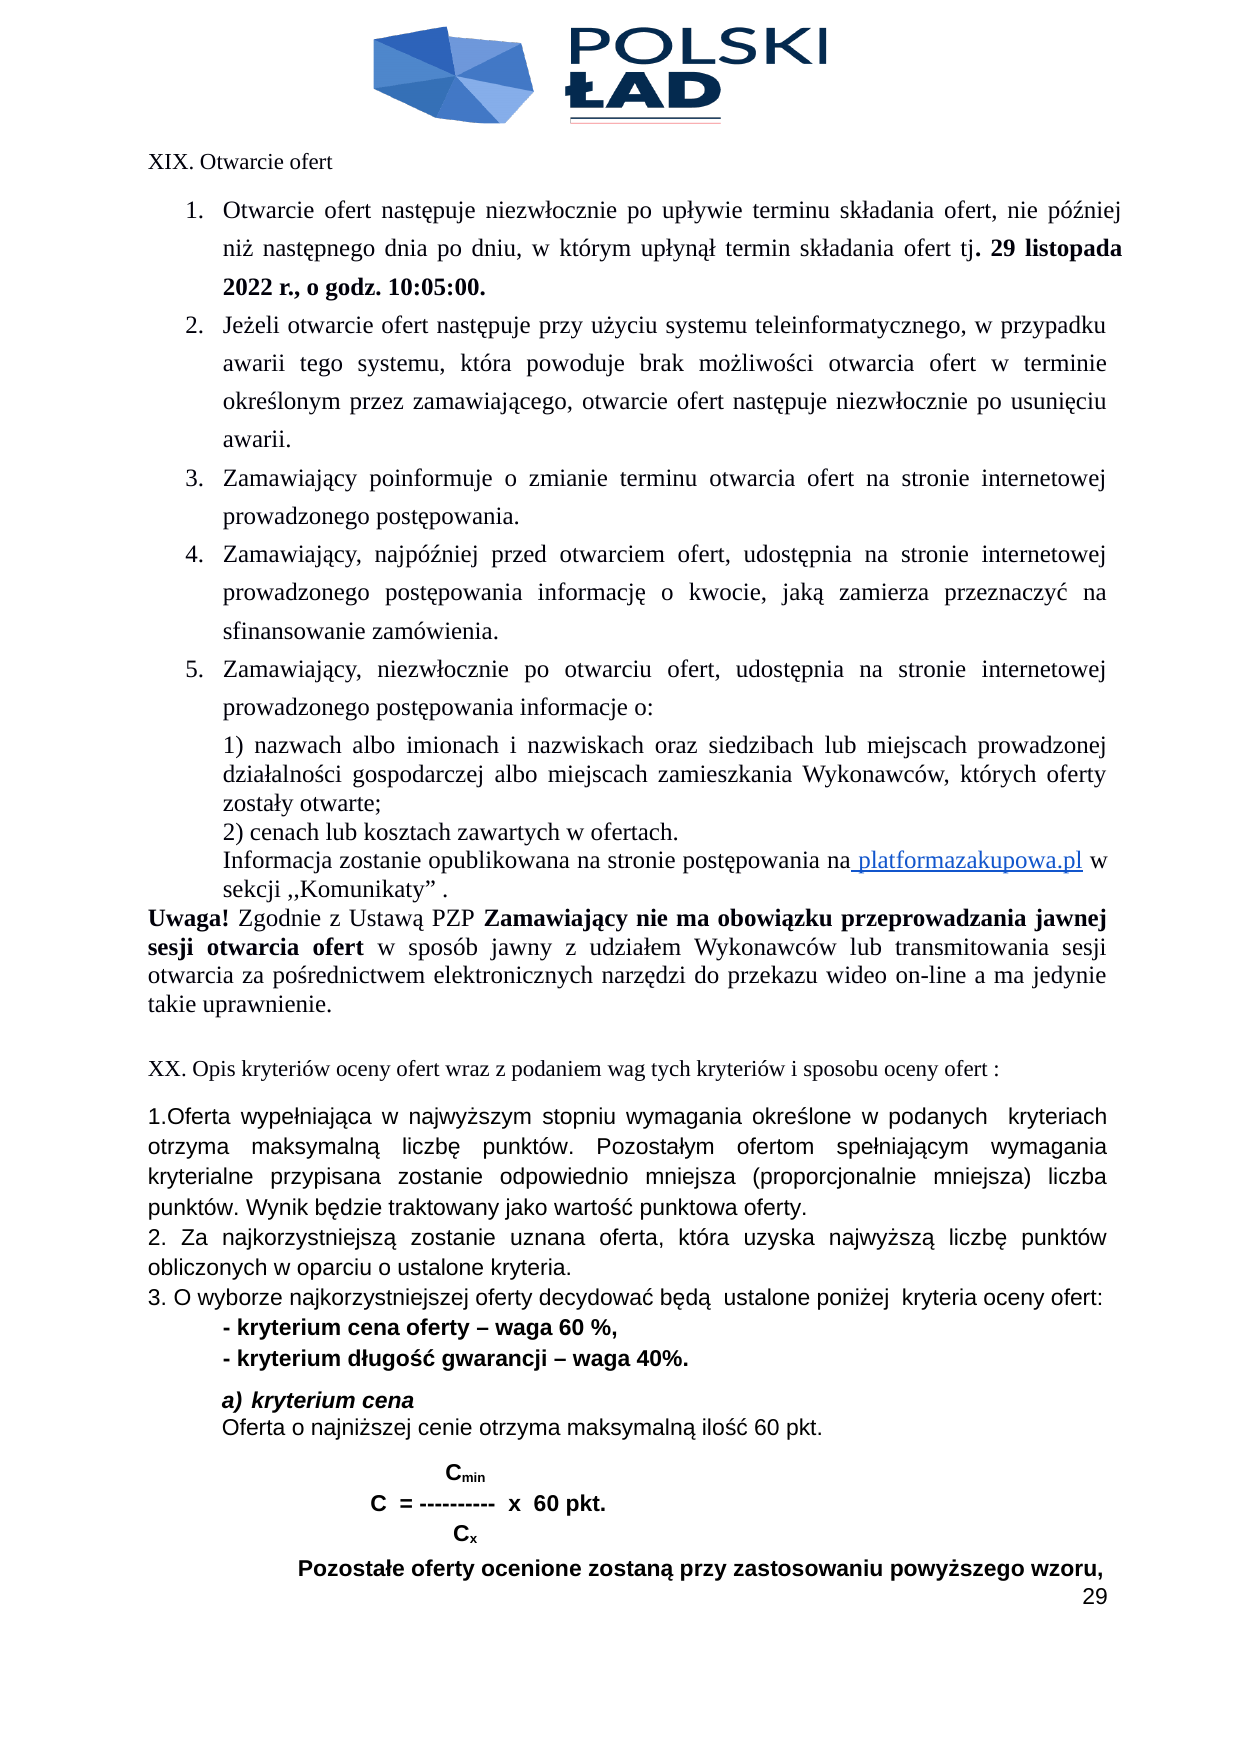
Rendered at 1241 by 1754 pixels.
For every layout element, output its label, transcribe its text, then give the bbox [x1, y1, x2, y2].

text C = ---------- x 60 pkt. [370, 1489, 803, 1516]
text Cx [370, 1520, 803, 1546]
list Zamawiający poinformuje o zmianie terminu otwarcia ofert na stronie internetowej prowadzonego postępowania. [185, 463, 1107, 530]
text Cmin [370, 1459, 803, 1486]
subtitle XIX. Otwarcie ofert [148, 148, 1107, 174]
text 2) cenach lub kosztach zawartych w ofertach. [148, 817, 1107, 845]
text - kryterium cena oferty – waga 60 %, [148, 1314, 1107, 1341]
text 2. Za najkorzystniejszą zostanie uznana oferta, która uzyska najwyższą liczbę punktów obliczonych w oparciu o ustalone kryteria. [148, 1224, 1107, 1280]
text 1.Oferta wypełniająca w najwyższym stopniu wymagania określone w podanych kryteriach otrzyma maksymalną liczbę punktów. Pozostałym ofertom spełniającym wymagania kryterialne przypisana zostanie odpowiednio mniejsza (proporcjonalnie mniejsza) liczba punktów. Wynik będzie traktowany jako wartość punktowa oferty. [148, 1103, 1107, 1220]
text 1) nazwach albo imionach i nazwiskach oraz siedzibach lub miejscach prowadzonej działalności gospodarczej albo miejscach zamieszkania Wykonawców, których oferty zostały otwarte; [223, 730, 1107, 817]
text Uwaga! Zgodnie z Ustawą PZP Zamawiający nie ma obowiązku przeprowadzania jawnej sesji otwarcia ofert w sposób jawny z udziałem Wykonawców lub transmitowania sesji otwarcia za pośrednictwem elektronicznych narzędzi do przekazu wideo on-line a ma jedynie takie uprawnienie. [148, 903, 1107, 1018]
list Otwarcie ofert następuje niezwłocznie po upływie terminu składania ofert, nie później niż następnego dnia po dniu, w którym upłynął termin składania ofert tj. 29 listopada 2022 r., o godz. 10:05:00. [185, 195, 1122, 300]
text Oferta o najniższej cenie otrzyma maksymalną ilość 60 pkt. Pozostałe oferty ocenione zostaną przy zastosowaniu powyższego wzoru, [222, 1414, 1107, 1581]
subtitle XX. Opis kryteriów oceny ofert wraz z podaniem wag tych kryteriów i sposobu oceny ofert : [148, 1055, 1107, 1082]
list Zamawiający, niezwłocznie po otwarciu ofert, udostępnia na stronie internetowej prowadzonego postępowania informacje o: [185, 654, 1107, 721]
text Informacja zostanie opublikowana na stronie postępowania na platformazakupowa.pl w sekcji ,,Komunikaty” . [223, 845, 1107, 903]
list kryterium cena [222, 1387, 1107, 1414]
text 3. O wyborze najkorzystniejszej oferty decydować będą ustalone poniżej kryteria oceny ofert: [148, 1284, 1107, 1311]
picture [373, 26, 827, 124]
list Zamawiający, najpóźniej przed otwarciem ofert, udostępnia na stronie internetowej prowadzonego postępowania informację o kwocie, jaką zamierza przeznaczyć na sfinansowanie zamówienia. [185, 539, 1107, 644]
list Jeżeli otwarcie ofert następuje przy użyciu systemu teleinformatycznego, w przypadku awarii tego systemu, która powoduje brak możliwości otwarcia ofert w terminie określonym przez zamawiającego, otwarcie ofert następuje niezwłocznie po usunięciu awarii. [185, 310, 1107, 453]
text - kryterium długość gwarancji – waga 40%. [148, 1344, 1107, 1371]
